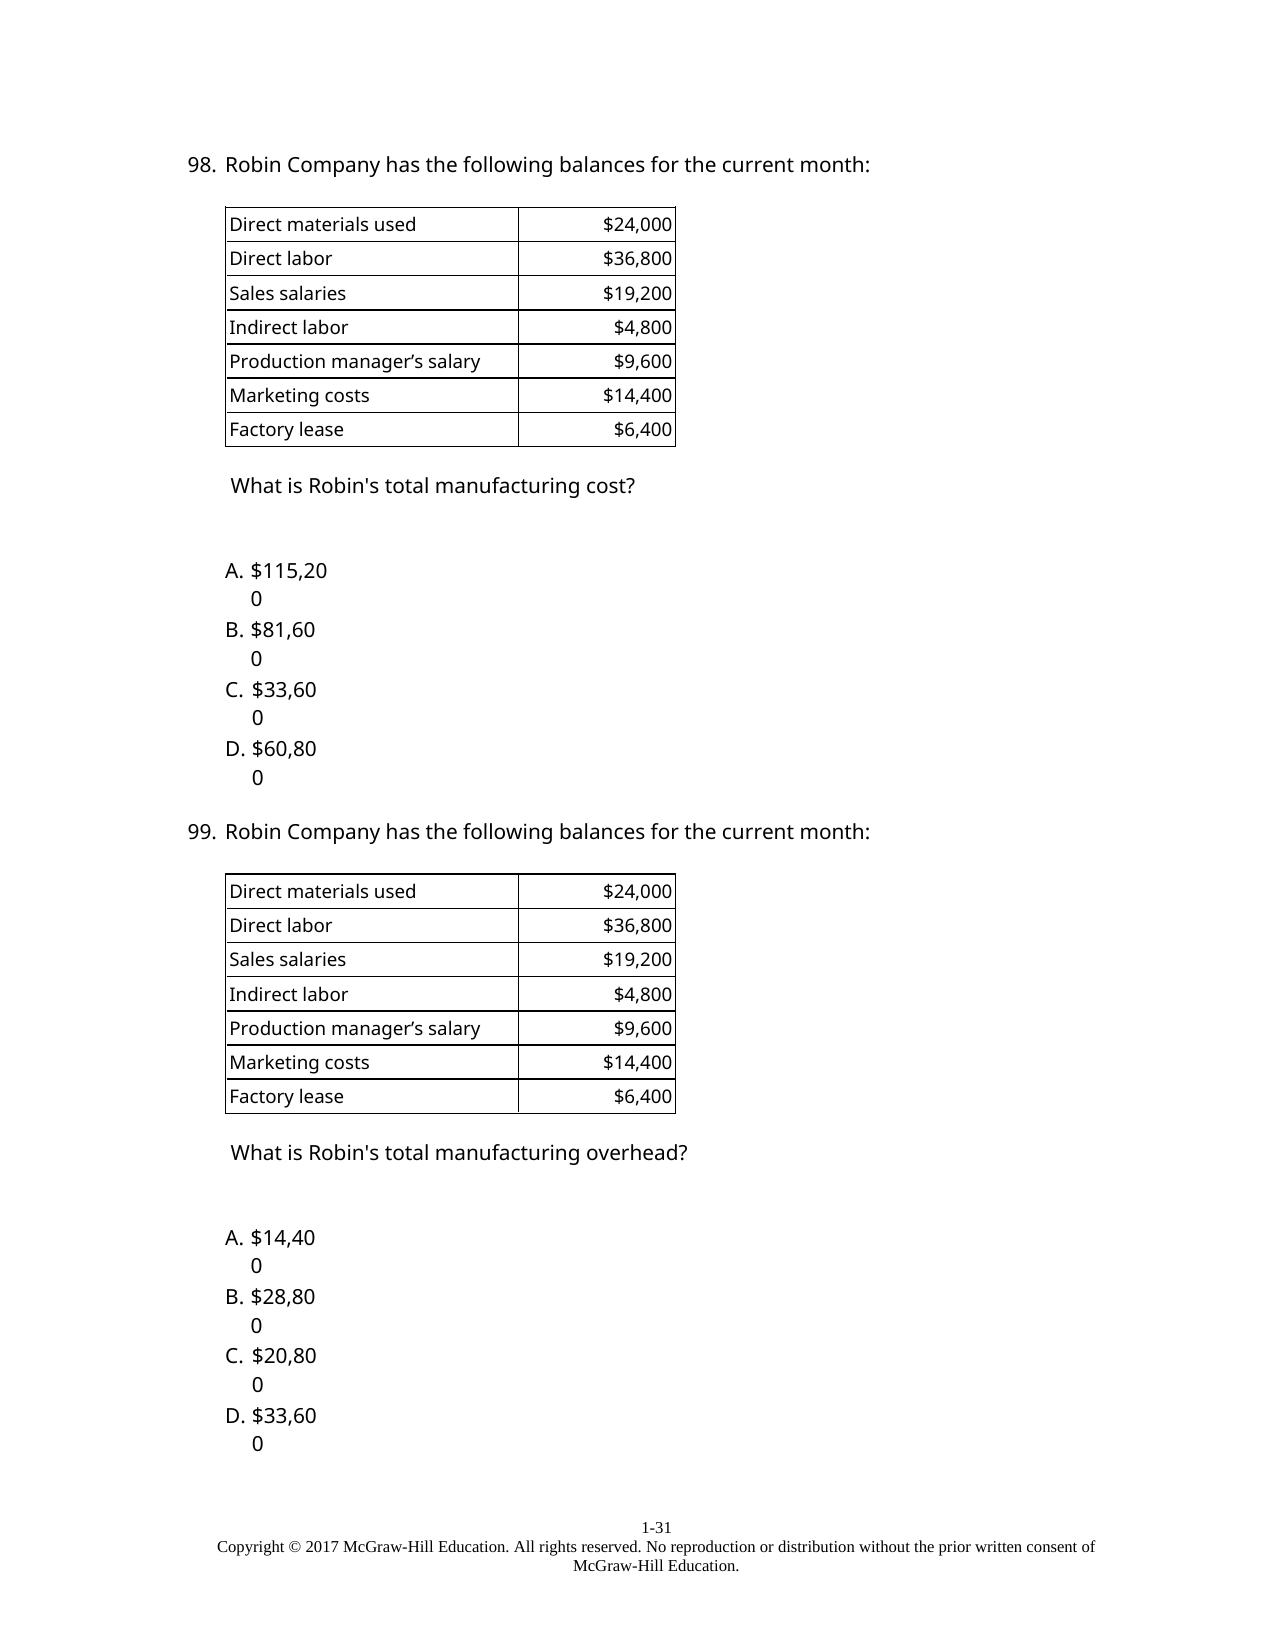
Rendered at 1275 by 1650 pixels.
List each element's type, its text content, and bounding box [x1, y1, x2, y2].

table_header 99. [188, 817, 225, 1458]
table_header Robin Company has the following balances for the current month: What is Robin's total manufacturing cost? [225, 150, 1125, 791]
table_header Robin Company has the following balances for the current month: What is Robin's total manufacturing overhead? [225, 817, 1125, 1458]
table_header 98. [188, 150, 225, 791]
